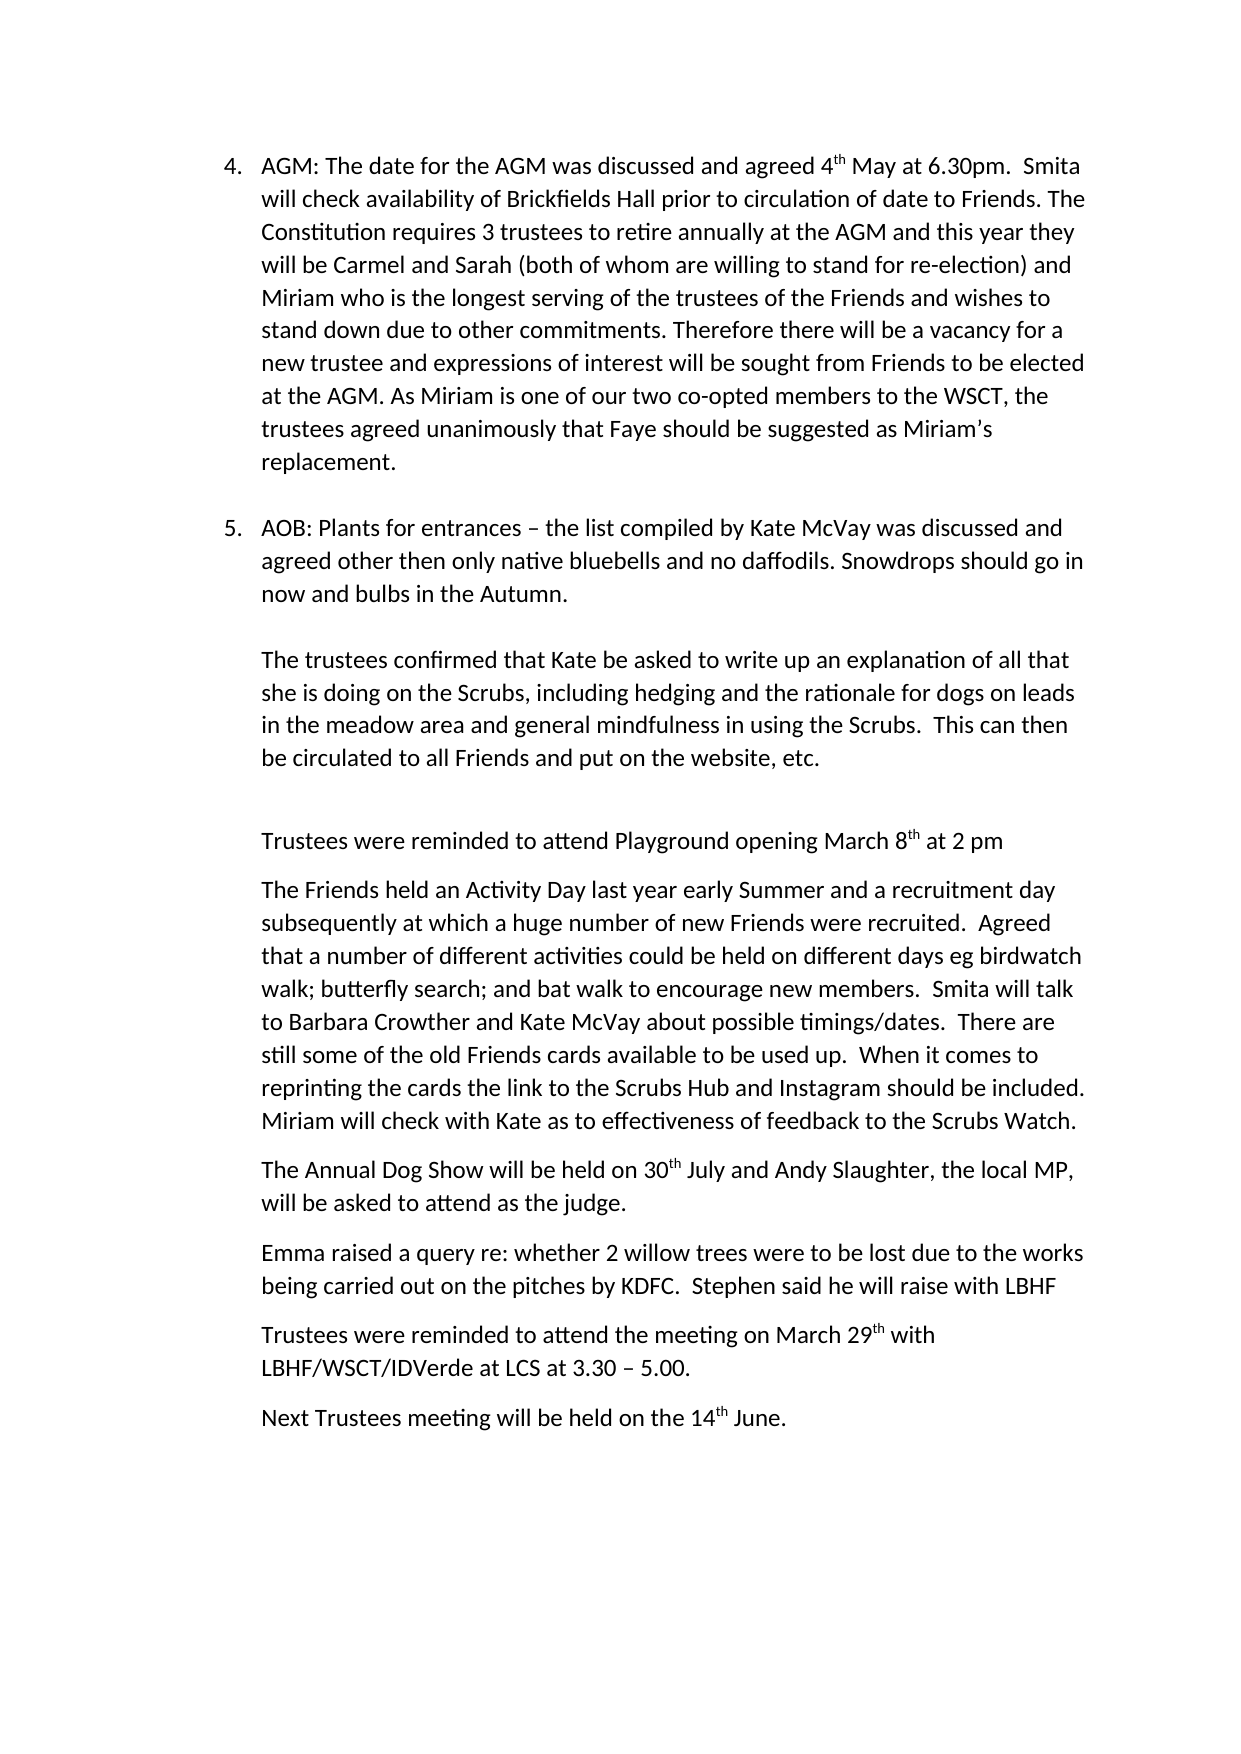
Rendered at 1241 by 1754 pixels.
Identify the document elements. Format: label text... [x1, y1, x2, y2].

list AGM: The date for the AGM was discussed and agreed 4th May at 6.30pm. Smita will check availability of Brickfields Hall prior to circulation of date to Friends. The Constitution requires 3 trustees to retire annually at the AGM and this year they will be Carmel and Sarah (both of whom are willing to stand for re-election) and Miriam who is the longest serving of the trustees of the Friends and wishes to stand down due to other commitments. Therefore there will be a vacancy for a new trustee and expressions of interest will be sought from Friends to be elected at the AGM. As Miriam is one of our two co-opted members to the WSCT, the trustees agreed unanimously that Faye should be suggested as Miriam’s replacement. [224, 150, 1090, 477]
text The Annual Dog Show will be held on 30th July and Andy Slaughter, the local MP, will be asked to attend as the judge. [261, 1154, 1090, 1218]
text Next Trustees meeting will be held on the 14th June. [186, 1402, 1090, 1433]
text Emma raised a query re: whether 2 willow trees were to be lost due to the works being carried out on the pitches by KDFC. Stephen said he will raise with LBHF [261, 1237, 1090, 1301]
text The Friends held an Activity Day last year early Summer and a recruitment day subsequently at which a huge number of new Friends were recruited. Agreed that a number of different activities could be held on different days eg birdwatch walk; butterfly search; and bat walk to encourage new members. Smita will talk to Barbara Crowther and Kate McVay about possible timings/dates. There are still some of the old Friends cards available to be used up. When it comes to reprinting the cards the link to the Scrubs Hub and Instagram should be included. Miriam will check with Kate as to effectiveness of feedback to the Scrubs Watch. [261, 874, 1090, 1136]
list AOB: Plants for entrances – the list compiled by Kate McVay was discussed and agreed other then only native bluebells and no daffodils. Snowdrops should go in now and bulbs in the Autumn. [224, 512, 1090, 608]
text Trustees were reminded to attend the meeting on March 29th with LBHF/WSCT/IDVerde at LCS at 3.30 – 5.00. [261, 1319, 1090, 1383]
list The trustees confirmed that Kate be asked to write up an explanation of all that she is doing on the Scrubs, including hedging and the rationale for dogs on leads in the meadow area and general mindfulness in using the Scrubs. This can then be circulated to all Friends and put on the website, etc. [261, 644, 1090, 773]
text Trustees were reminded to attend Playground opening March 8th at 2 pm [186, 825, 1090, 856]
